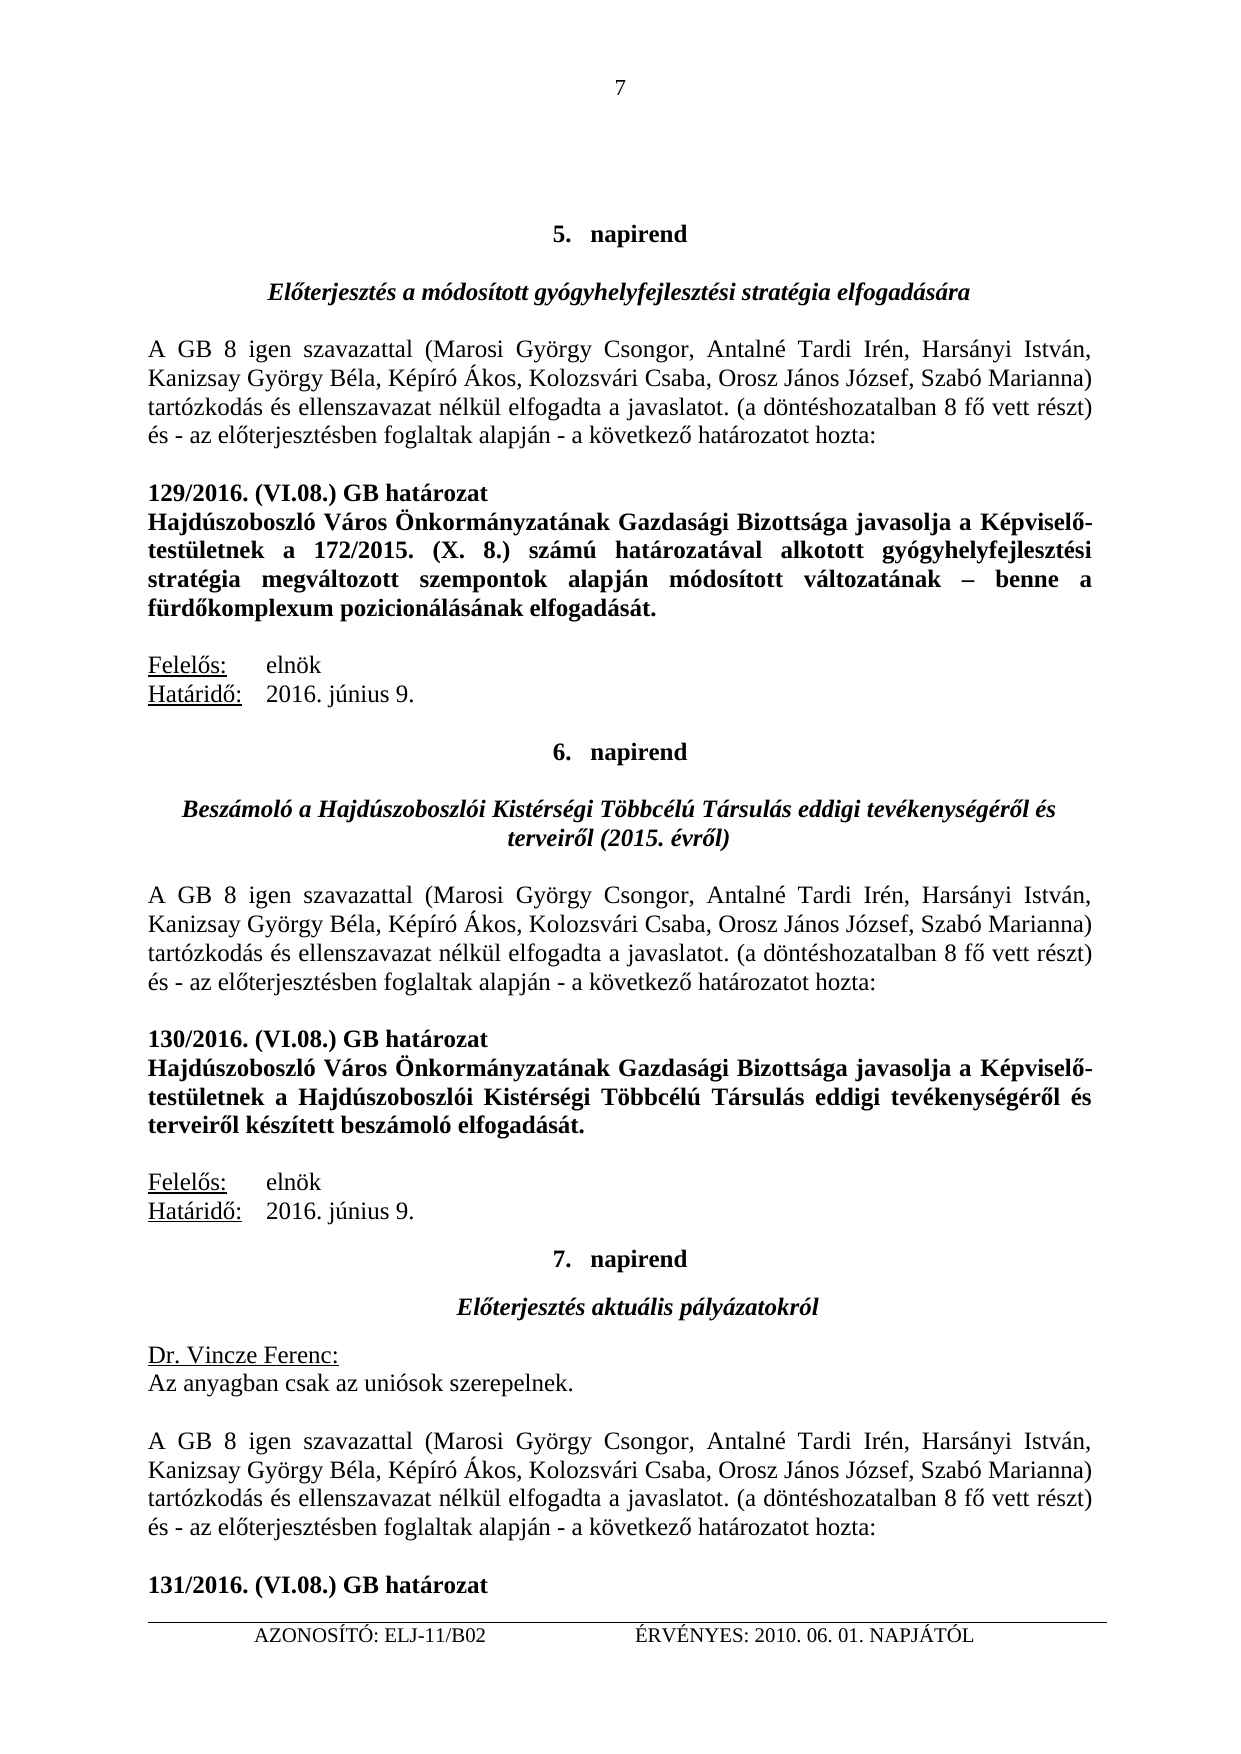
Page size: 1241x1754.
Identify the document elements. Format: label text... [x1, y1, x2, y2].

text Felelős: elnök [148, 650, 1093, 679]
text Előterjesztés aktuális pályázatokról [185, 1292, 1093, 1321]
text 130/2016. (VI.08.) GB határozat [148, 1024, 1093, 1053]
list napirend [148, 219, 1093, 248]
text Előterjesztés a módosított gyógyhelyfejlesztési stratégia elfogadására [148, 277, 1093, 305]
text 129/2016. (VI.08.) GB határozat [148, 478, 1093, 507]
text Dr. Vincze Ferenc: [148, 1340, 1093, 1368]
text Határidő: 2016. június 9. [148, 679, 1093, 708]
text Hajdúszoboszló Város Önkormányzatának Gazdasági Bizottsága javasolja a Képviselő-testületnek a Hajdúszoboszlói Kistérségi Többcélú Társulás eddigi tevékenységéről és terveiről készített beszámoló elfogadását. [148, 1053, 1093, 1139]
text Hajdúszoboszló Város Önkormányzatának Gazdasági Bizottsága javasolja a Képviselő-testületnek a 172/2015. (X. 8.) számú határozatával alkotott gyógyhelyfejlesztési stratégia megváltozott szempontok alapján módosított változatának – benne a fürdőkomplexum pozicionálásának elfogadását. [148, 507, 1093, 622]
text Határidő: 2016. június 9. [148, 1196, 1093, 1225]
text Az anyagban csak az uniósok szerepelnek. [148, 1368, 1093, 1397]
text Beszámoló a Hajdúszoboszlói Kistérségi Többcélú Társulás eddigi tevékenységéről és terveiről (2015. évről) [148, 794, 1093, 852]
list napirend [148, 1244, 1093, 1273]
list napirend [148, 737, 1093, 765]
text 131/2016. (VI.08.) GB határozat [148, 1570, 1093, 1598]
text Felelős: elnök [148, 1167, 1093, 1196]
